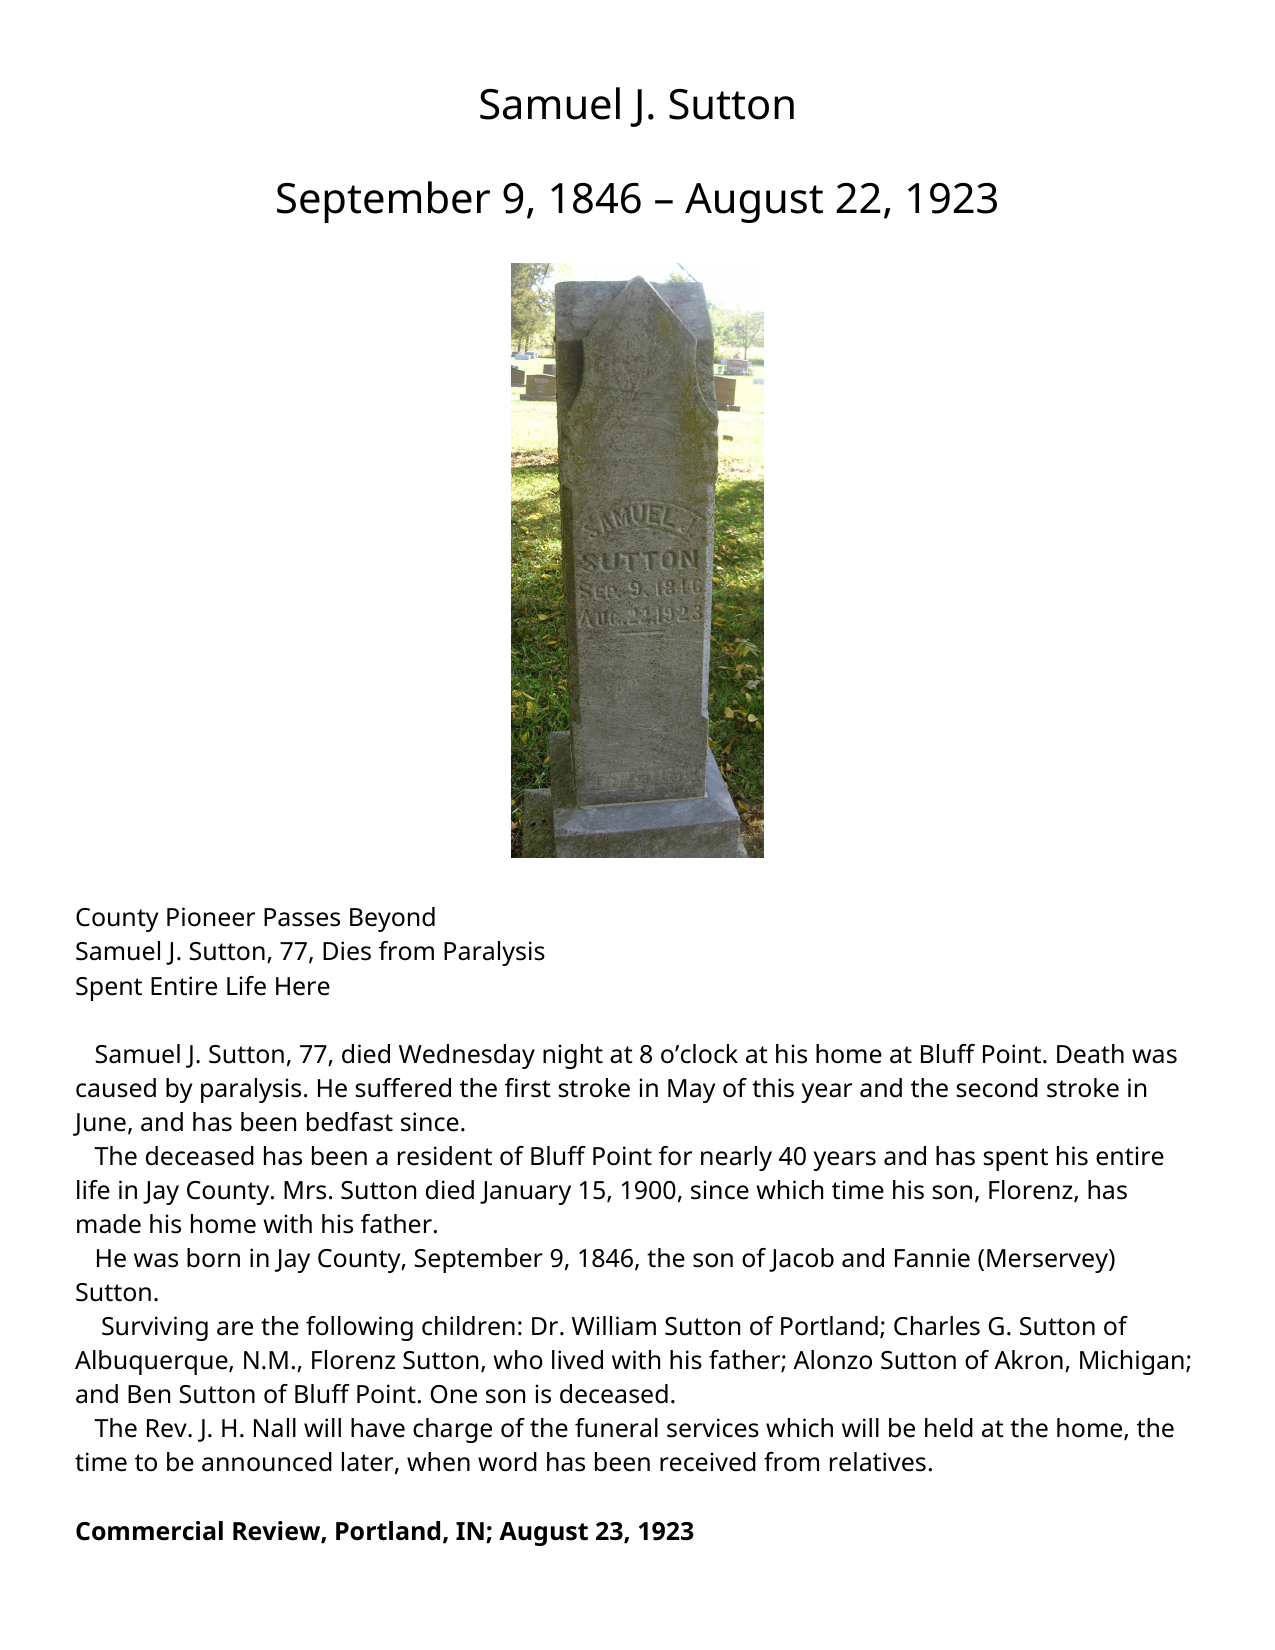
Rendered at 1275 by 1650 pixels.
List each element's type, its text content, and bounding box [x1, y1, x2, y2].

text The Rev. J. H. Nall will have charge of the funeral services which will be held at the home, the time to be announced later, when word has been received from relatives. [75, 1411, 1200, 1479]
text Samuel J. Sutton, 77, Dies from Paralysis [75, 934, 1200, 968]
text He was born in Jay County, September 9, 1846, the son of Jacob and Fannie (Merservey) Sutton. [75, 1241, 1200, 1309]
text The deceased has been a resident of Bluff Point for nearly 40 years and has spent his entire life in Jay County. Mrs. Sutton died January 15, 1900, since which time his son, Florenz, has made his home with his father. [75, 1138, 1200, 1241]
text Commercial Review, Portland, IN; August 23, 1923 [75, 1513, 1200, 1547]
picture [511, 263, 764, 858]
text Samuel J. Sutton [75, 75, 1200, 132]
text September 9, 1846 – August 22, 1923 [75, 169, 1200, 226]
text Samuel J. Sutton, 77, died Wednesday night at 8 o’clock at his home at Bluff Point. Death was caused by paralysis. He suffered the first stroke in May of this year and the second stroke in June, and has been bedfast since. [75, 1036, 1200, 1138]
text Spent Entire Life Here [75, 968, 1200, 1002]
text Surviving are the following children: Dr. William Sutton of Portland; Charles G. Sutton of Albuquerque, N.M., Florenz Sutton, who lived with his father; Alonzo Sutton of Akron, Michigan; and Ben Sutton of Bluff Point. One son is deceased. [75, 1309, 1200, 1411]
text County Pioneer Passes Beyond [75, 900, 1200, 934]
